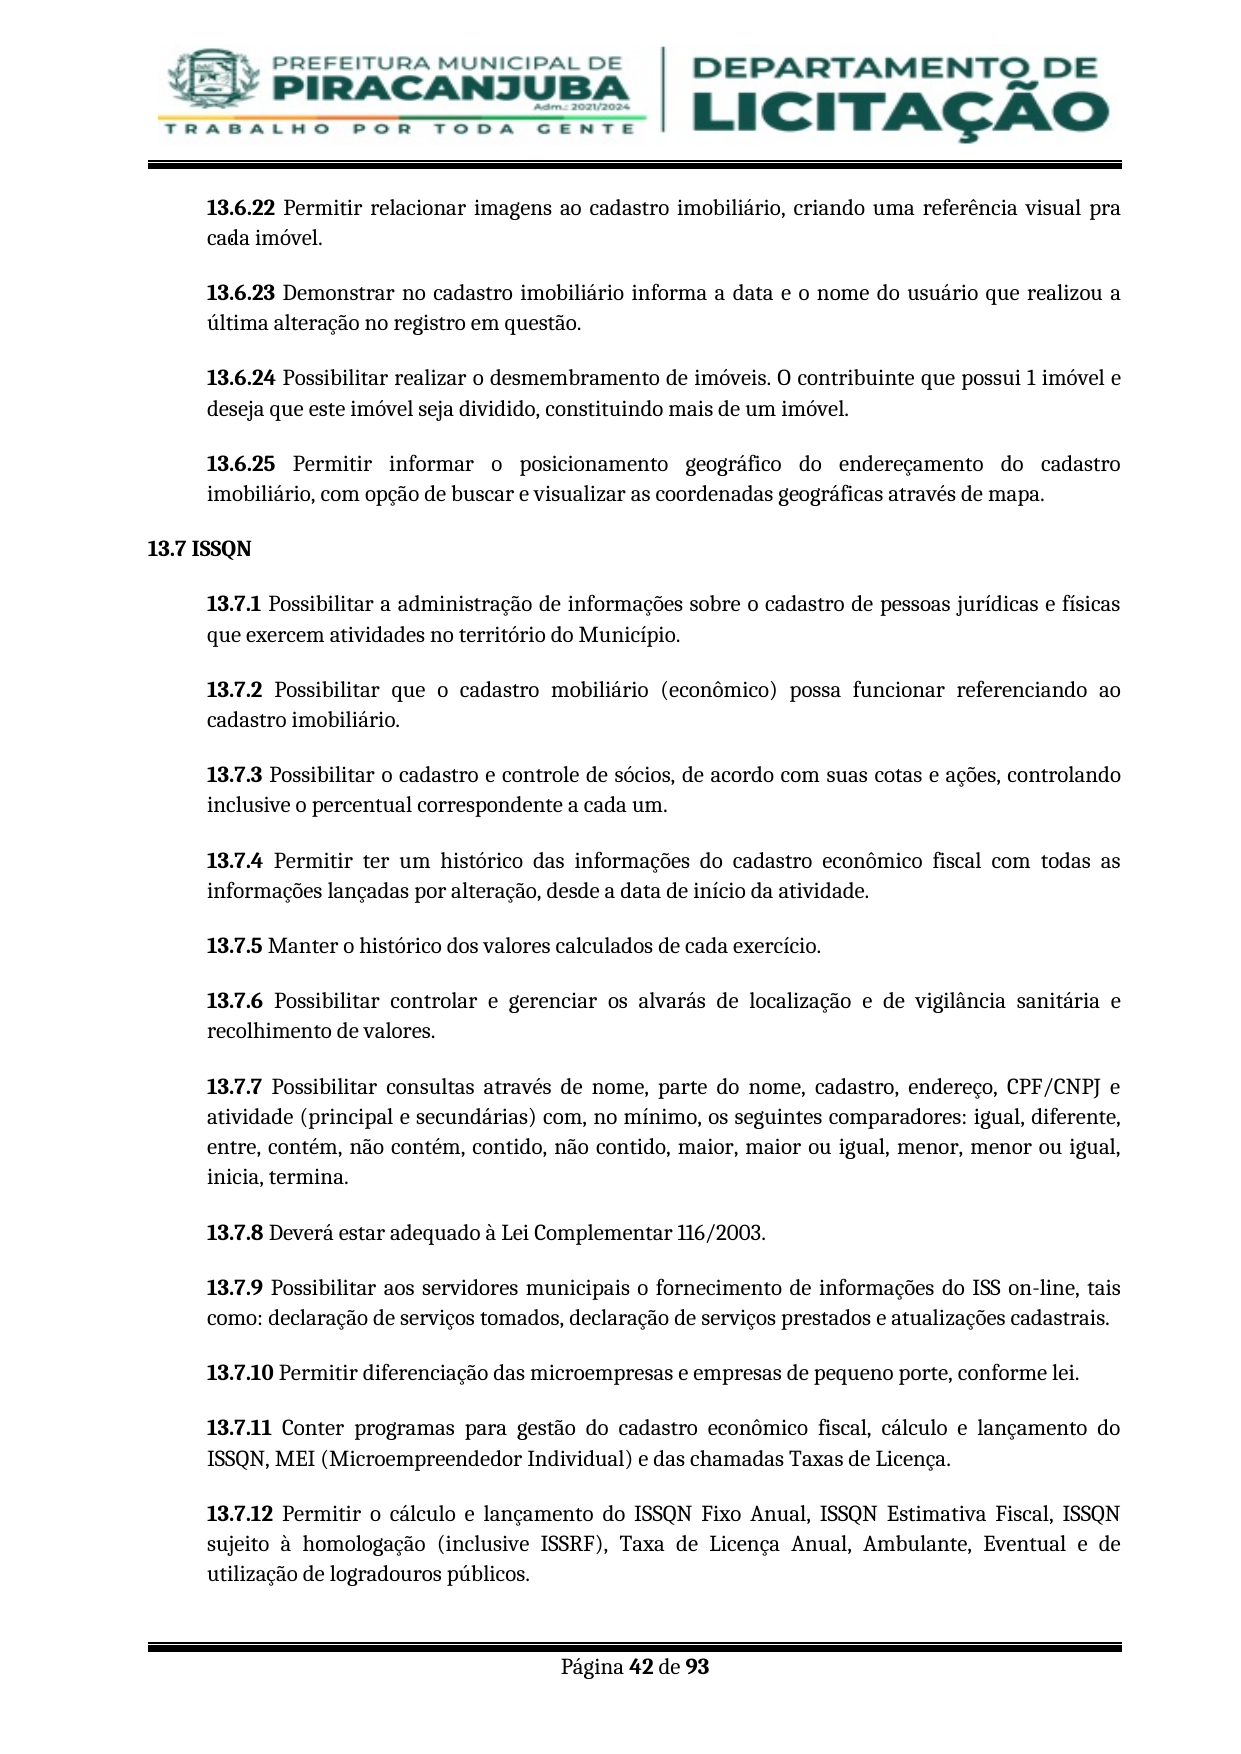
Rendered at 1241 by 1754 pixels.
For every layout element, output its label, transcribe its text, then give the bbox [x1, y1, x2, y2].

picture [157, 44, 1119, 150]
text 13.6.22 Permitir relacionar imagens ao cadastro imobiliário, criando uma referência visual pra cada imóvel. [207, 194, 1122, 251]
text 13.7.4 Permitir ter um histórico das informações do cadastro econômico fiscal com todas as informações lançadas por alteração, desde a data de início da atividade. [207, 847, 1122, 904]
text 13.7.12 Permitir o cálculo e lançamento do ISSQN Fixo Anual, ISSQN Estimativa Fiscal, ISSQN sujeito à homologação (inclusive ISSRF), Taxa de Licença Anual, Ambulante, Eventual e de utilização de logradouros públicos. [207, 1501, 1122, 1587]
text 13.7.1 Possibilitar a administração de informações sobre o cadastro de pessoas jurídicas e físicas que exercem atividades no território do Município. [207, 591, 1122, 648]
text 13.7.10 Permitir diferenciação das microempresas e empresas de pequeno porte, conforme lei. [207, 1360, 1122, 1386]
text 13.7.7 Possibilitar consultas através de nome, parte do nome, cadastro, endereço, CPF/CNPJ e atividade (principal e secundárias) com, no mínimo, os seguintes comparadores: igual, diferente, entre, contém, não contém, contido, não contido, maior, maior ou igual, menor, menor ou igual, inicia, termina. [207, 1073, 1122, 1191]
text 13.7 ISSQN [148, 536, 1122, 562]
text 13.7.3 Possibilitar o cadastro e controle de sócios, de acordo com suas cotas e ações, controlando inclusive o percentual correspondente a cada um. [207, 762, 1122, 819]
text 13.7.5 Manter o histórico dos valores calculados de cada exercício. [207, 933, 1122, 959]
text 13.7.9 Possibilitar aos servidores municipais o fornecimento de informações do ISS on-line, tais como: declaração de serviços tomados, declaração de serviços prestados e atualizações cadastrais. [207, 1274, 1122, 1331]
text 13.6.24 Possibilitar realizar o desmembramento de imóveis. O contribuinte que possui 1 imóvel e deseja que este imóvel seja dividido, constituindo mais de um imóvel. [207, 365, 1122, 422]
text 13.7.6 Possibilitar controlar e gerenciar os alvarás de localização e de vigilância sanitária e recolhimento de valores. [207, 988, 1122, 1045]
text 13.6.23 Demonstrar no cadastro imobiliário informa a data e o nome do usuário que realizou a última alteração no registro em questão. [207, 280, 1122, 336]
text 13.7.11 Conter programas para gestão do cadastro econômico fiscal, cálculo e lançamento do ISSQN, MEI (Microempreendedor Individual) e das chamadas Taxas de Licença. [207, 1415, 1122, 1472]
text 13.7.2 Possibilitar que o cadastro mobiliário (econômico) possa funcionar referenciando ao cadastro imobiliário. [207, 677, 1122, 733]
text 13.6.25 Permitir informar o posicionamento geográfico do endereçamento do cadastro imobiliário, com opção de buscar e visualizar as coordenadas geográficas através de mapa. [207, 451, 1122, 507]
text 13.7.8 Deverá estar adequado à Lei Complementar 116/2003. [207, 1219, 1122, 1246]
